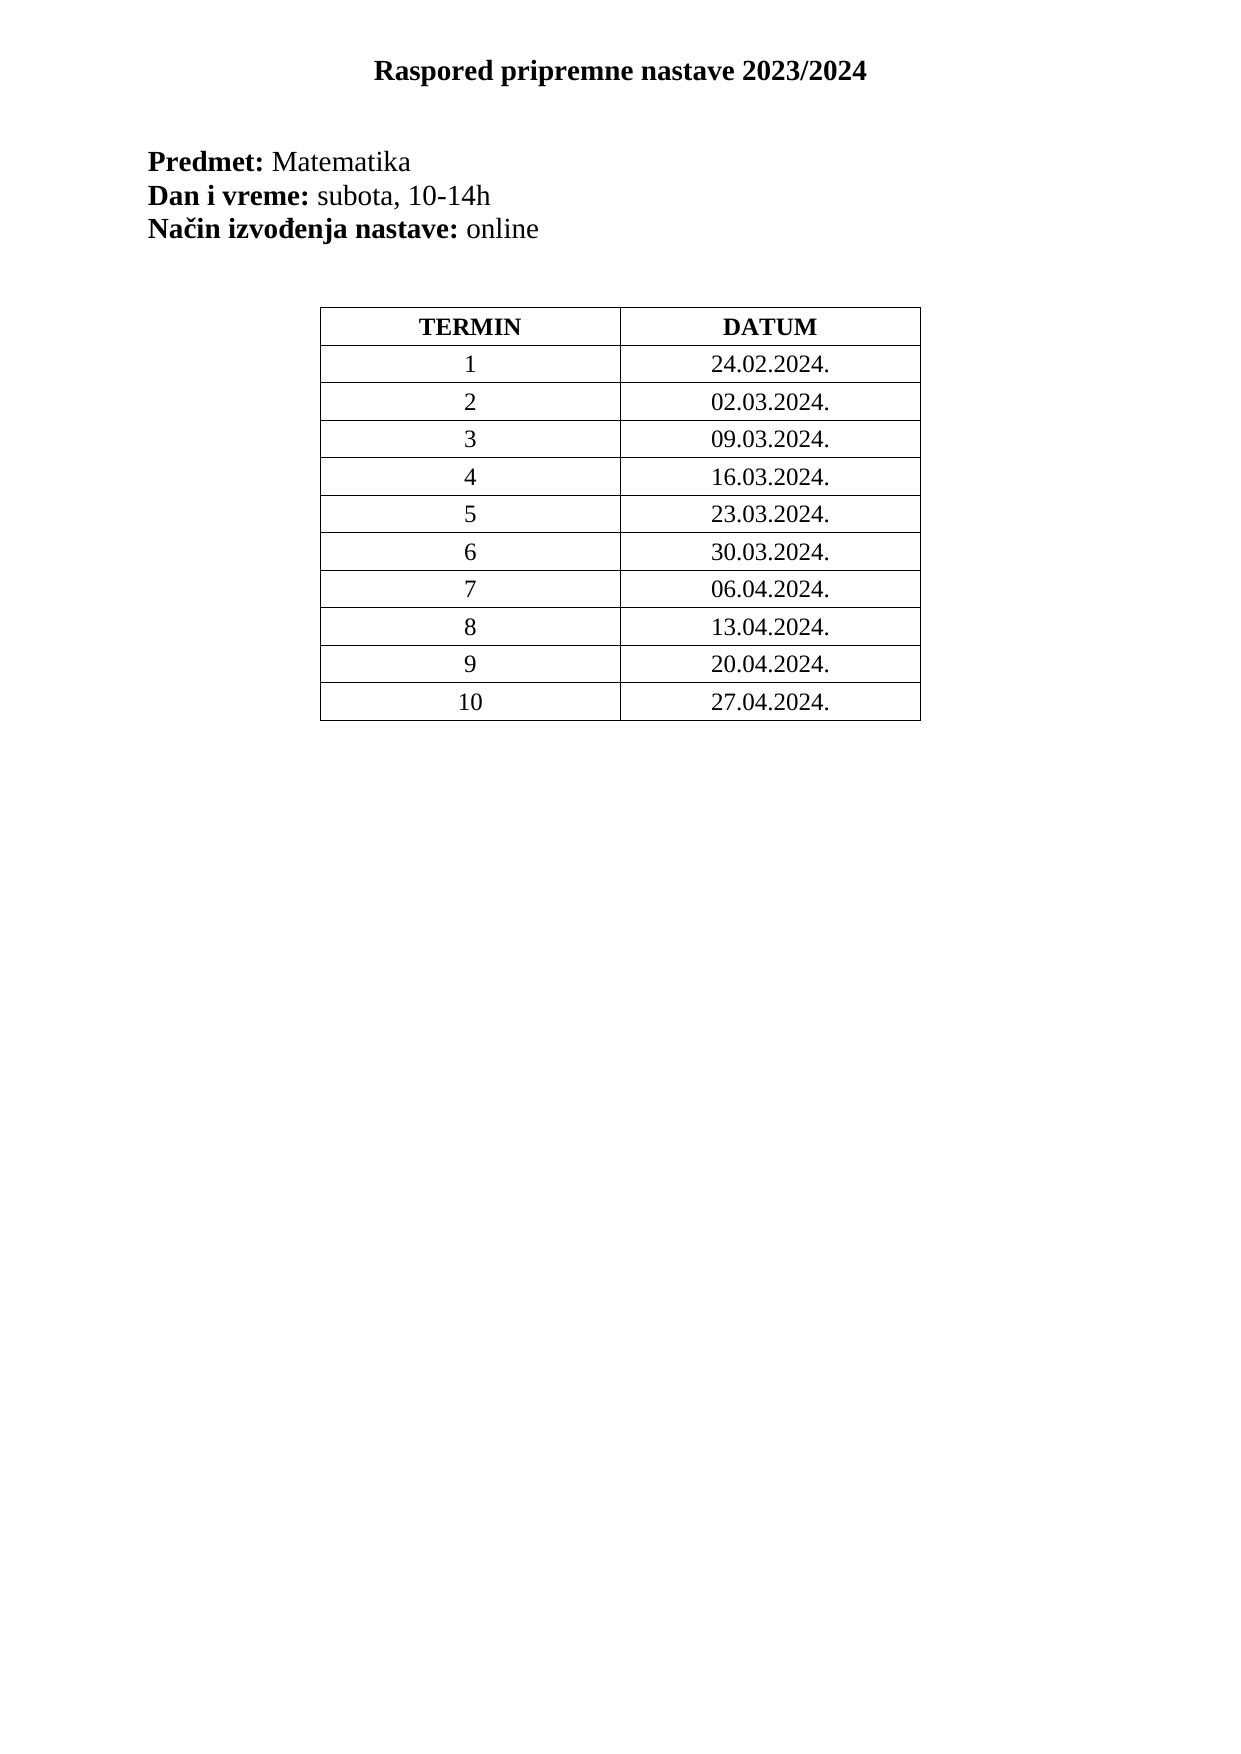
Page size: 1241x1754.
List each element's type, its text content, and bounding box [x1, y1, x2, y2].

table_cell 23.03.2024. [621, 496, 920, 532]
table_header TERMIN [321, 308, 620, 344]
table_cell 4 [321, 458, 620, 494]
table_cell 13.04.2024. [621, 608, 920, 644]
table_header DATUM [621, 308, 920, 344]
table_cell 6 [321, 533, 620, 569]
table_cell 7 [321, 571, 620, 607]
text Dan i vreme: subota, 10-14h [148, 178, 1092, 211]
table_cell 2 [321, 383, 620, 419]
table_cell 27.04.2024. [621, 683, 920, 719]
table_cell 10 [321, 683, 620, 719]
table_cell 09.03.2024. [621, 421, 920, 457]
table_cell 8 [321, 608, 620, 644]
table_cell 5 [321, 496, 620, 532]
table_cell 24.02.2024. [621, 346, 920, 382]
table_cell 30.03.2024. [621, 533, 920, 569]
table_cell 3 [321, 421, 620, 457]
table_cell 1 [321, 346, 620, 382]
text Predmet: Matematika [148, 144, 1092, 178]
table_cell 20.04.2024. [621, 646, 920, 682]
table_cell 02.03.2024. [621, 383, 920, 419]
table_cell 06.04.2024. [621, 571, 920, 607]
table_cell 16.03.2024. [621, 458, 920, 494]
text Način izvođenja nastave: online [148, 211, 1092, 245]
text Raspored pripremne nastave 2023/2024 [148, 53, 1092, 87]
table_cell 9 [321, 646, 620, 682]
